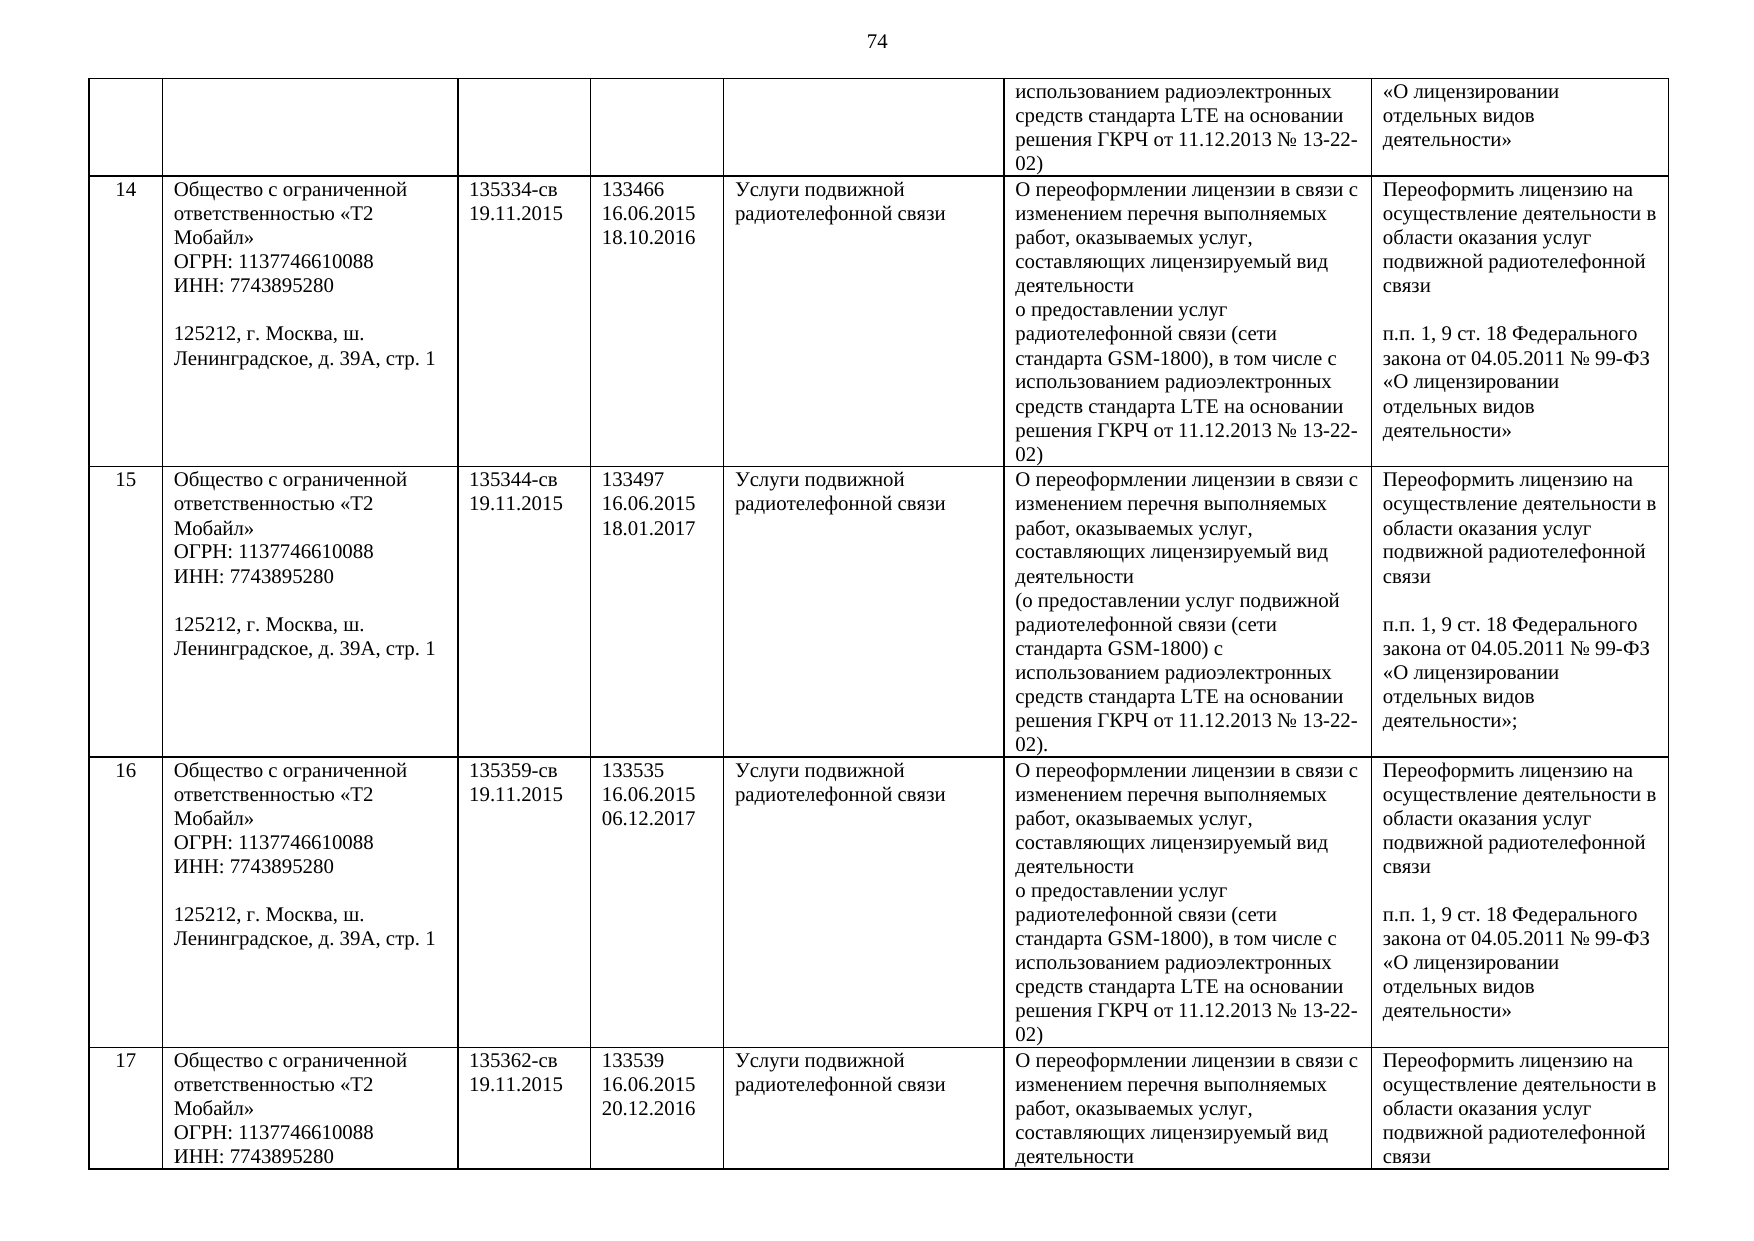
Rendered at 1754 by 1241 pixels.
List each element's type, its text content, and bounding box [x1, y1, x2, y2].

table_cell 17 [90, 1048, 162, 1168]
table_cell Переоформить лицензию на осуществление деятельности в области оказания услуг подвижной радиотелефонной связи п.п. 1, 9 ст. 18 Федерального закона от 04.05.2011 № 99-ФЗ «О лицензировании отдельных видов деятельности»; [1372, 467, 1668, 756]
table_cell Услуги подвижной радиотелефонной связи [724, 467, 1003, 756]
table_cell 13 [90, 79, 162, 175]
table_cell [724, 79, 1003, 175]
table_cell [1372, 1048, 1668, 1168]
table_cell 135334-св 19.11.2015 [459, 177, 590, 466]
table_cell Услуги подвижной радиотелефонной связи [724, 758, 1003, 1046]
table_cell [1372, 79, 1668, 175]
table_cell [459, 79, 590, 175]
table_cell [163, 79, 457, 175]
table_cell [591, 1048, 723, 1168]
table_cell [724, 1048, 1003, 1168]
table_cell 135359-св 19.11.2015 [459, 758, 590, 1046]
table_cell 133466 16.06.2015 18.10.2016 [591, 177, 723, 466]
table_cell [1005, 79, 1371, 175]
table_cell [1005, 1048, 1371, 1168]
table_cell 14 [90, 177, 162, 466]
table_cell Услуги подвижной радиотелефонной связи [724, 177, 1003, 466]
table_cell 15 [90, 467, 162, 756]
table_cell 16 [90, 758, 162, 1046]
table_cell 133497 16.06.2015 18.01.2017 [591, 467, 723, 756]
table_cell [591, 79, 723, 175]
table_cell Общество с ограниченной ответственностью «Т2 Мобайл» ОГРН: 1137746610088 ИНН: 7743895280 125212, г. Москва, ш. Ленинградское, д. 39А, стр. 1 [163, 467, 457, 756]
table_cell О переоформлении лицензии в связи с изменением перечня выполняемых работ, оказываемых услуг, составляющих лицензируемый вид деятельности (о предоставлении услуг подвижной радиотелефонной связи (сети стандарта GSM-1800) с использованием радиоэлектронных средств стандарта LTE на основании решения ГКРЧ от 11.12.2013 № 13-22-02). [1005, 467, 1371, 756]
table_cell Общество с ограниченной ответственностью «Т2 Мобайл» ОГРН: 1137746610088 ИНН: 7743895280 125212, г. Москва, ш. Ленинградское, д. 39А, стр. 1 [163, 758, 457, 1046]
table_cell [163, 1048, 457, 1168]
table_cell 133535 16.06.2015 06.12.2017 [591, 758, 723, 1046]
table_cell Общество с ограниченной ответственностью «Т2 Мобайл» ОГРН: 1137746610088 ИНН: 7743895280 125212, г. Москва, ш. Ленинградское, д. 39А, стр. 1 [163, 177, 457, 466]
table_cell 135344-св 19.11.2015 [459, 467, 590, 756]
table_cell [459, 1048, 590, 1168]
